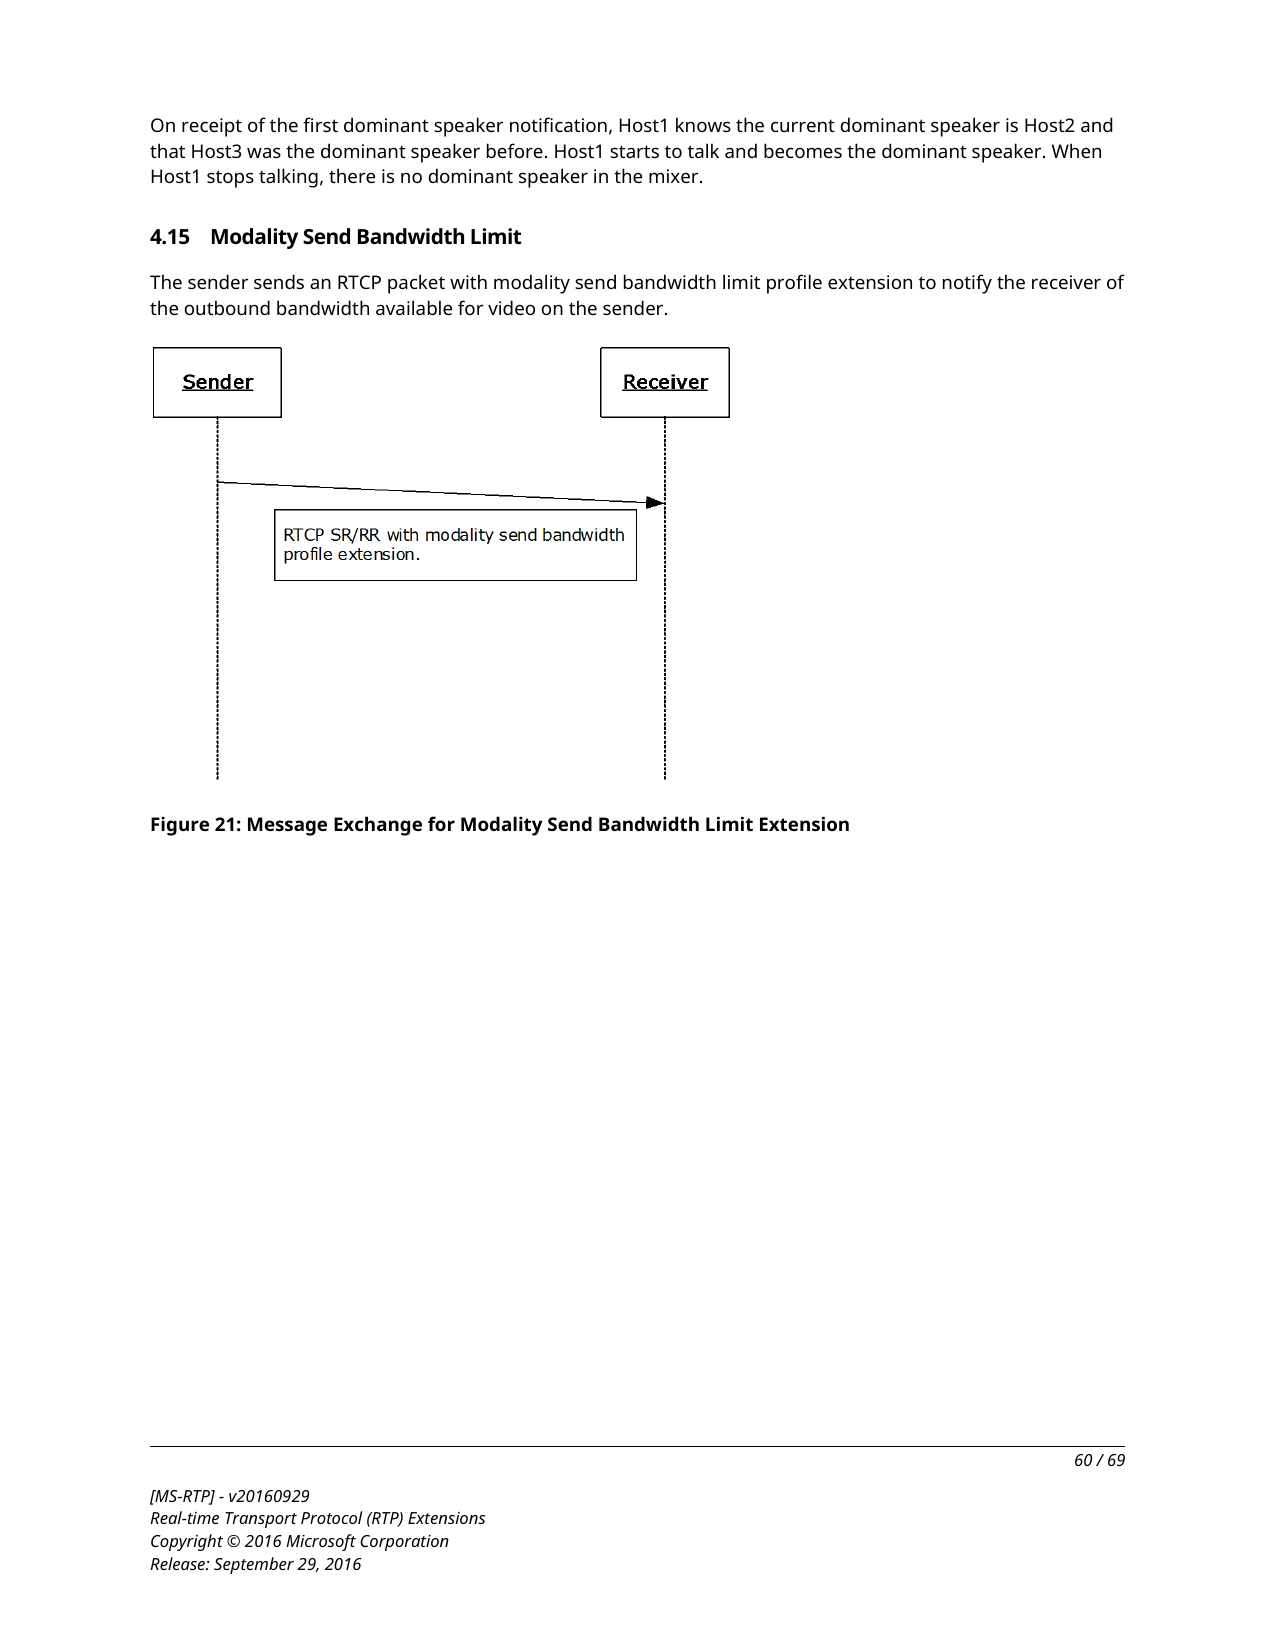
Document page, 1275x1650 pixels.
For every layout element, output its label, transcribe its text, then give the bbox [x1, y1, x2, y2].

text On receipt of the first dominant speaker notification, Host1 knows the current dominant speaker is Host2 and that Host3 was the dominant speaker before. Host1 starts to talk and becomes the dominant speaker. When Host1 stops talking, there is no dominant speaker in the mixer. [150, 112, 1125, 189]
text The sender sends an RTCP packet with modality send bandwidth limit profile extension to notify the receiver of the outbound bandwidth available for video on the sender. [150, 269, 1125, 321]
subtitle Modality Send Bandwidth Limit [150, 222, 1125, 251]
text Figure 21: Message Exchange for Modality Send Bandwidth Limit Extension [150, 811, 1125, 837]
